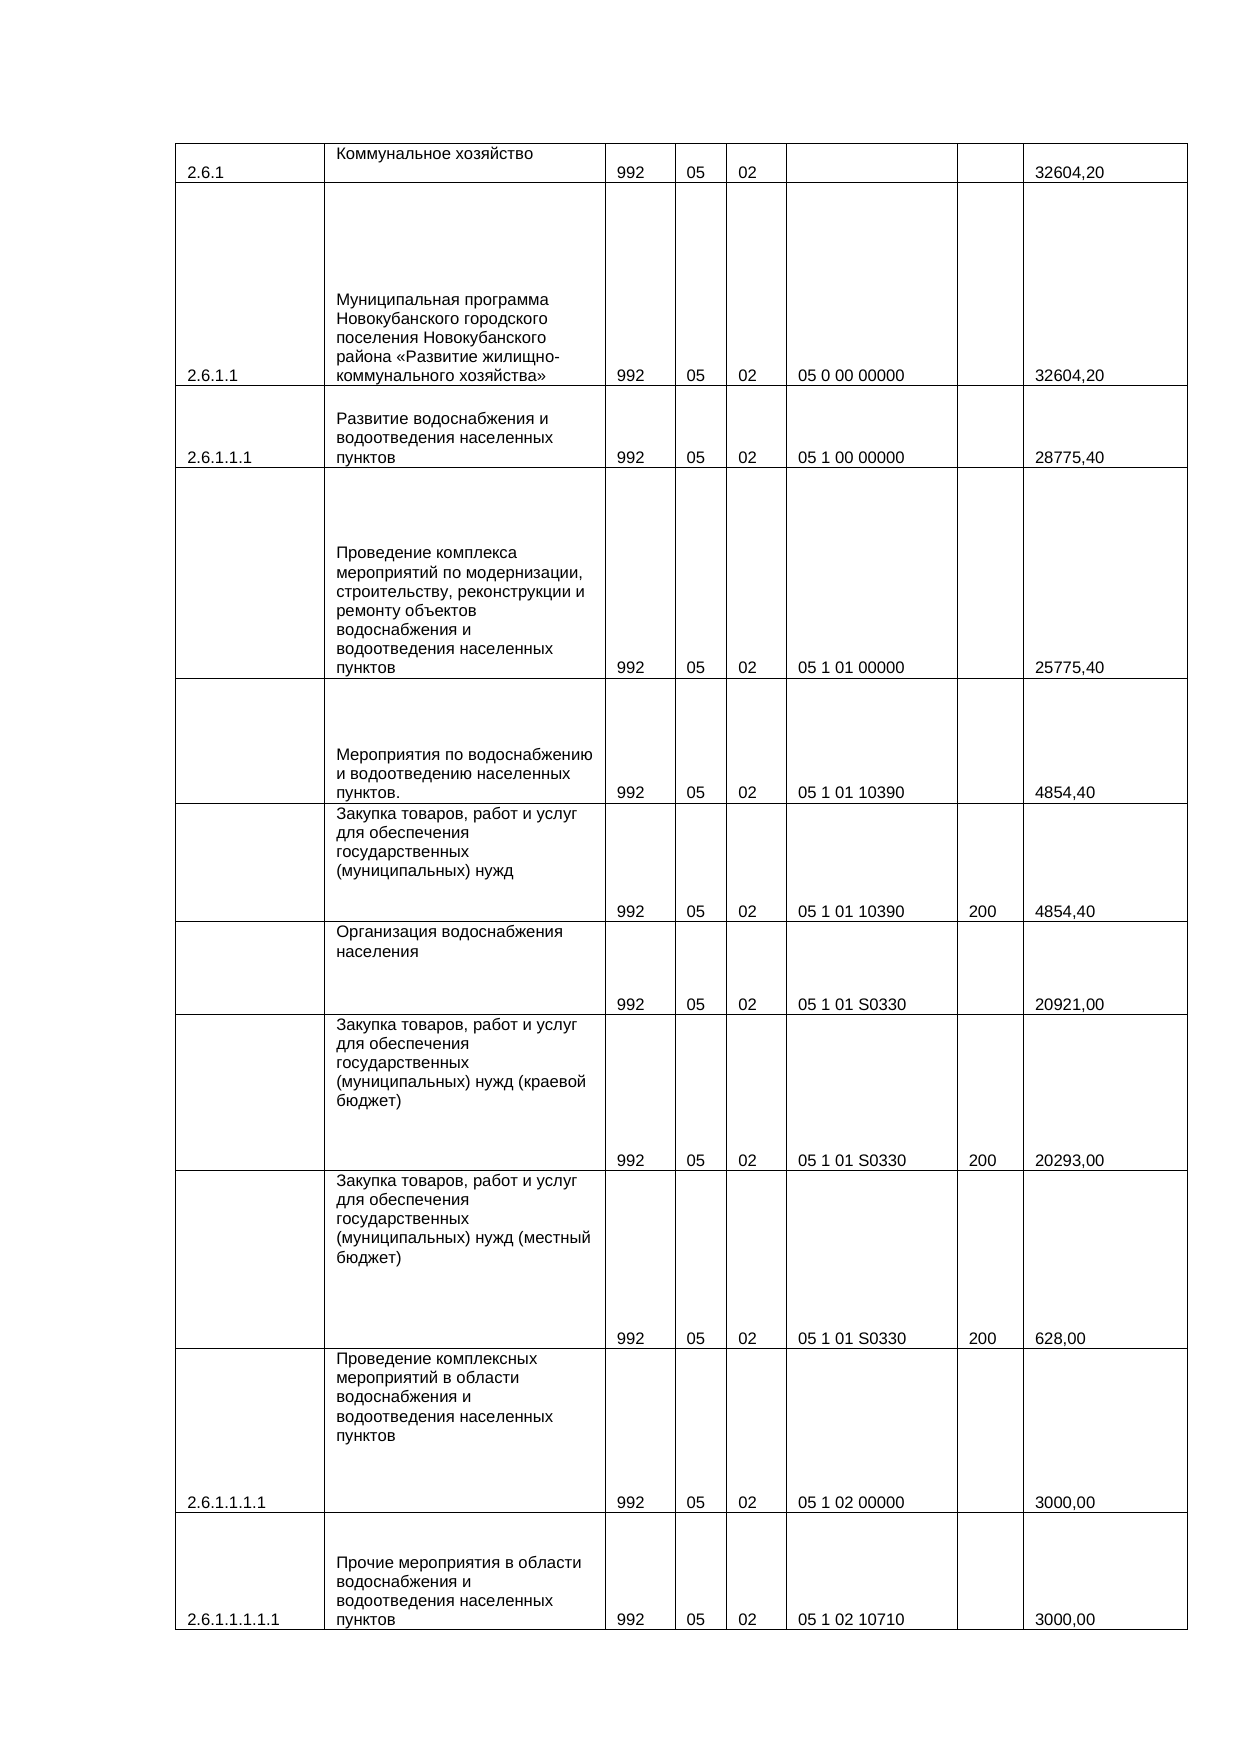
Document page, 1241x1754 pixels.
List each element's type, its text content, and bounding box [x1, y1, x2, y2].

table_cell Закупка товаров, работ и услуг для обеспечения государственных (муниципальных) нужд (местный бюджет) [325, 1171, 605, 1348]
table_cell [958, 679, 1023, 802]
table_cell [176, 468, 324, 677]
table_cell [176, 1015, 324, 1170]
table_cell [958, 1349, 1023, 1512]
table_cell [176, 804, 324, 921]
table_cell 05 1 01 10390 [787, 679, 957, 802]
table_cell 3000,00 [1024, 1513, 1187, 1629]
table_cell 05 1 02 10710 [787, 1513, 957, 1629]
table_cell 02 [727, 922, 786, 1013]
table_cell [958, 386, 1023, 467]
table_cell 32604,20 [1024, 183, 1187, 385]
table_cell 02 [727, 183, 786, 385]
table_cell 992 [606, 679, 675, 802]
table_cell 628,00 [1024, 1171, 1187, 1348]
table_cell Проведение комплексных мероприятий в области водоснабжения и водоотведения населенных пунктов [325, 1349, 605, 1512]
table_cell 25775,40 [1024, 468, 1187, 677]
table_cell 02 [727, 1349, 786, 1512]
table_cell [176, 679, 324, 802]
table_cell 20921,00 [1024, 922, 1187, 1013]
table_cell [958, 183, 1023, 385]
table_cell 05 [676, 679, 726, 802]
table_cell 05 1 01 00000 [787, 468, 957, 677]
table_cell 992 [606, 1171, 675, 1348]
table_cell 05 [676, 1513, 726, 1629]
table_cell 992 [606, 922, 675, 1013]
table_cell 2.6.1.1.1.1.1 [176, 1513, 324, 1629]
table_cell [958, 1513, 1023, 1629]
table_cell 02 [727, 468, 786, 677]
table_cell 05 [676, 468, 726, 677]
table_cell 4854,40 [1024, 804, 1187, 921]
table_cell Прочие мероприятия в области водоснабжения и водоотведения населенных пунктов [325, 1513, 605, 1629]
table_cell 02 [727, 386, 786, 467]
table_cell 05 1 01 S0330 [787, 1171, 957, 1348]
table_cell Муниципальная программа Новокубанского городского поселения Новокубанского района «Развитие жилищно-коммунального хозяйства» [325, 183, 605, 385]
table_cell 02 [727, 1015, 786, 1170]
table_cell Мероприятия по водоснабжению и водоотведению населенных пунктов. [325, 679, 605, 802]
table_cell 3000,00 [1024, 1349, 1187, 1512]
table_cell 20293,00 [1024, 1015, 1187, 1170]
table_cell [958, 922, 1023, 1013]
table_cell 05 1 01 10390 [787, 804, 957, 921]
table_cell [958, 468, 1023, 677]
table_cell 05 [676, 386, 726, 467]
table_cell [176, 922, 324, 1013]
table_cell 992 [606, 144, 675, 182]
table_cell 05 1 00 00000 [787, 386, 957, 467]
table_cell 2.6.1.1.1 [176, 386, 324, 467]
table_cell Проведение комплекса мероприятий по модернизации, строительству, реконструкции и ремонту объектов водоснабжения и водоотведения населенных пунктов [325, 468, 605, 677]
table_cell Коммунальное хозяйство [325, 144, 605, 182]
table_cell 2.6.1.1.1.1 [176, 1349, 324, 1512]
table_cell 02 [727, 1513, 786, 1629]
table_cell 992 [606, 468, 675, 677]
table_cell 05 [676, 804, 726, 921]
table_cell 02 [727, 144, 786, 182]
table_cell 2.6.1 [176, 144, 324, 182]
table_cell 992 [606, 804, 675, 921]
table_cell 05 1 01 S0330 [787, 1015, 957, 1170]
table_cell 200 [958, 1171, 1023, 1348]
table_cell 4854,40 [1024, 679, 1187, 802]
table_cell [958, 144, 1023, 182]
table_cell Закупка товаров, работ и услуг для обеспечения государственных (муниципальных) нужд [325, 804, 605, 921]
table_cell [176, 1171, 324, 1348]
table_cell 02 [727, 804, 786, 921]
table_cell 32604,20 [1024, 144, 1187, 182]
table_cell 05 [676, 1015, 726, 1170]
table_cell 05 1 01 S0330 [787, 922, 957, 1013]
table_cell 992 [606, 386, 675, 467]
table_cell 02 [727, 1171, 786, 1348]
table_cell 992 [606, 183, 675, 385]
table_cell 05 [676, 922, 726, 1013]
table_cell Организация водоснабжения населения [325, 922, 605, 1013]
table_cell 992 [606, 1349, 675, 1512]
table_cell 992 [606, 1015, 675, 1170]
table_cell 200 [958, 1015, 1023, 1170]
table_cell 05 [676, 1171, 726, 1348]
table_cell 05 [676, 1349, 726, 1512]
table_cell 05 [676, 183, 726, 385]
table_cell 02 [727, 679, 786, 802]
table_cell 200 [958, 804, 1023, 921]
table_cell 05 [676, 144, 726, 182]
table_cell Развитие водоснабжения и водоотведения населенных пунктов [325, 386, 605, 467]
table_cell 992 [606, 1513, 675, 1629]
table_cell 05 0 00 00000 [787, 183, 957, 385]
table_cell Закупка товаров, работ и услуг для обеспечения государственных (муниципальных) нужд (краевой бюджет) [325, 1015, 605, 1170]
table_cell 28775,40 [1024, 386, 1187, 467]
table_cell 2.6.1.1 [176, 183, 324, 385]
table_cell 05 1 02 00000 [787, 1349, 957, 1512]
table_cell [787, 144, 957, 182]
